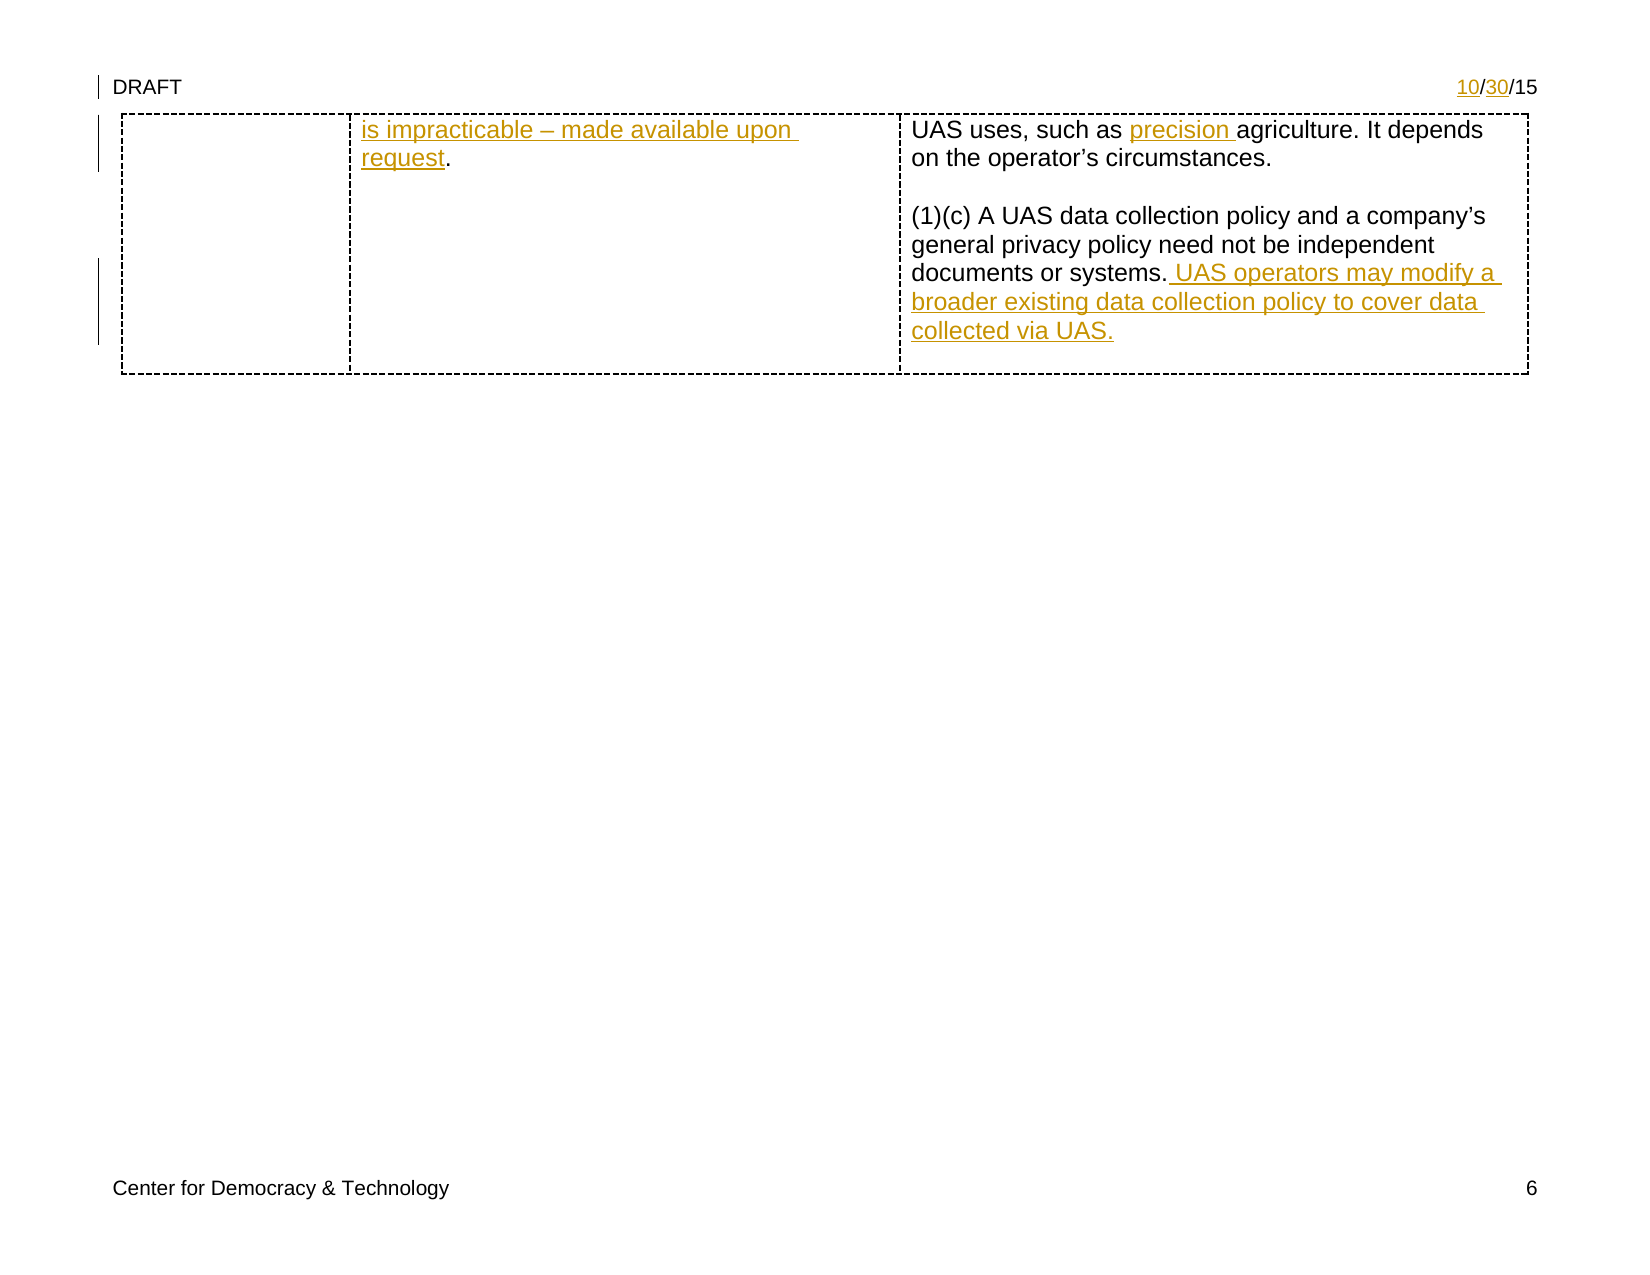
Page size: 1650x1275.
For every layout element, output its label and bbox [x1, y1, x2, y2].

table_cell [900, 113, 1528, 373]
table_cell [122, 113, 350, 373]
table_cell [350, 113, 900, 373]
